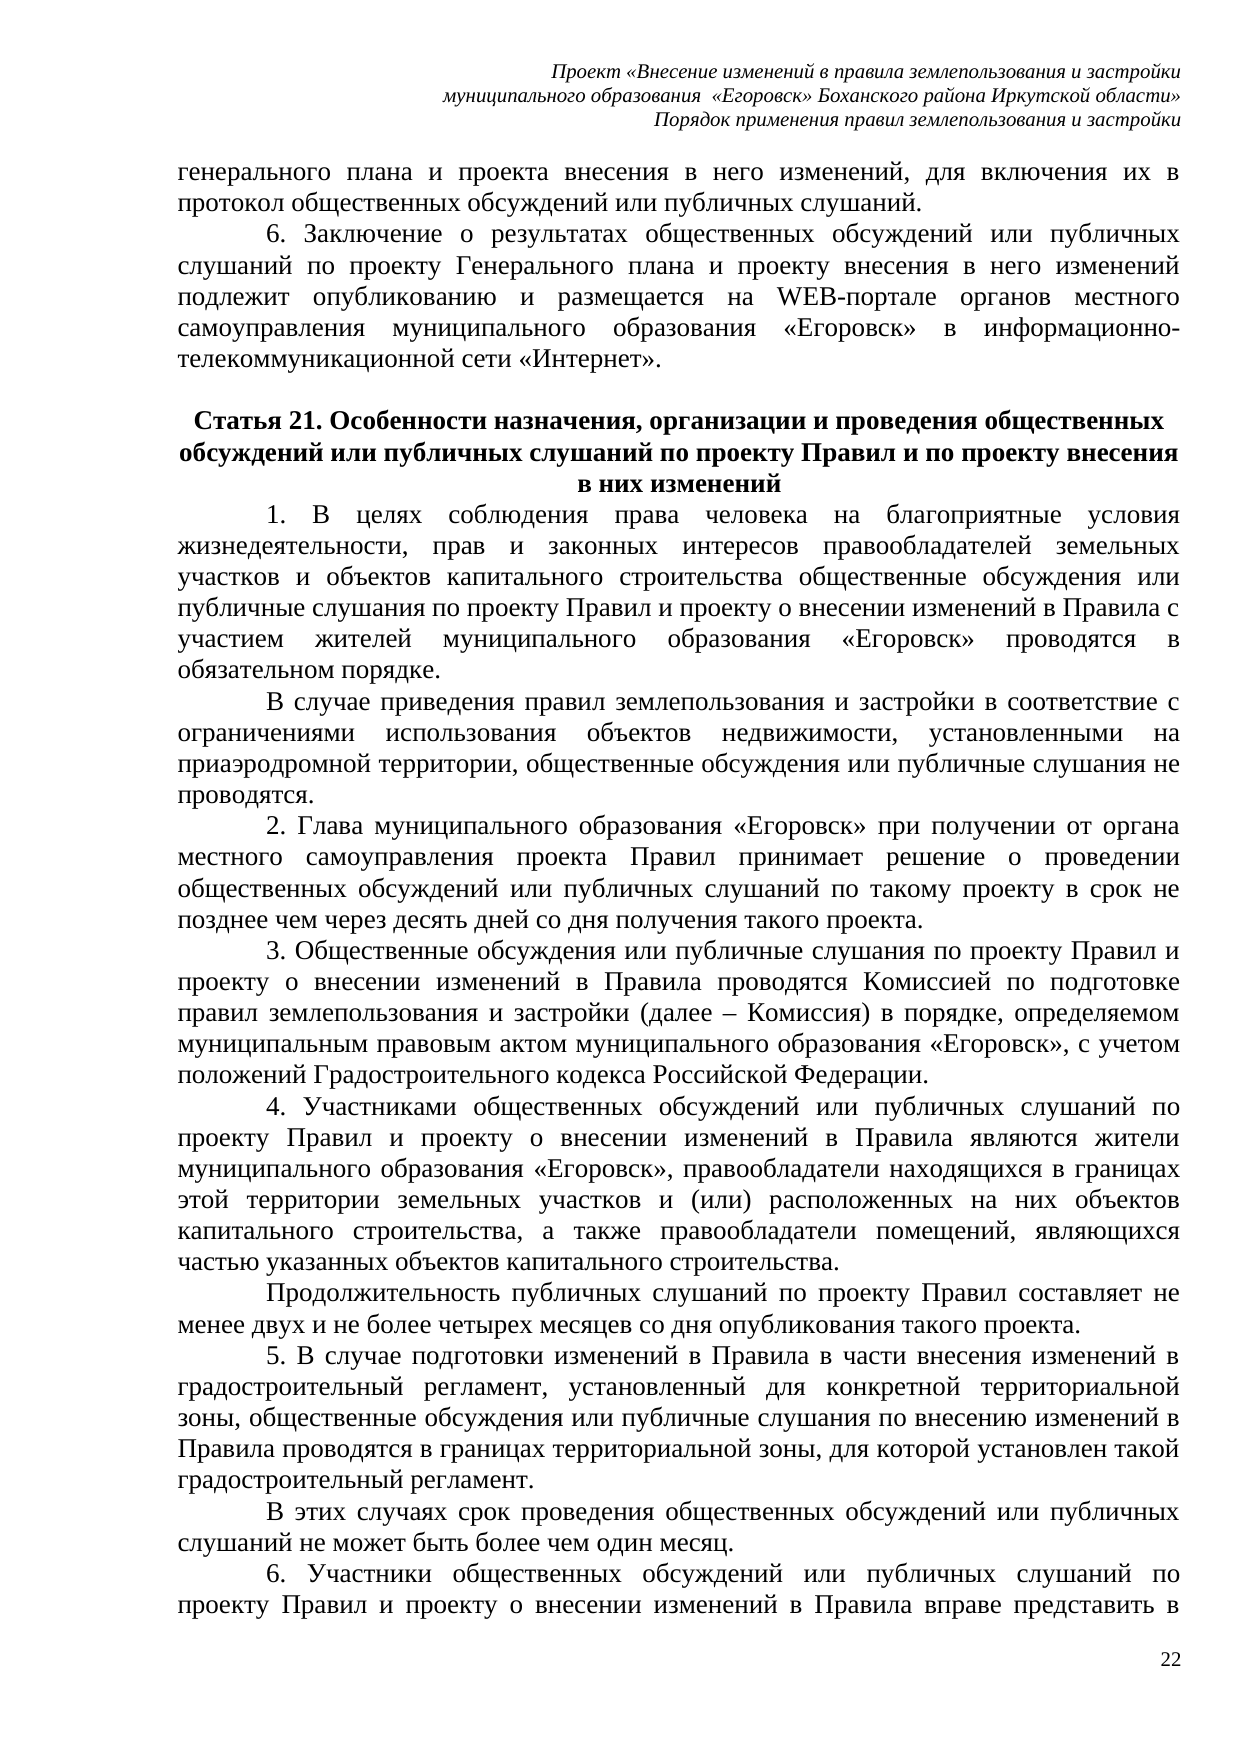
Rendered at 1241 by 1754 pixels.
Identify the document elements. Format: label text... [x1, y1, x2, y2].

text 3. Общественные обсуждения или публичные слушания по проекту Правил и проекту о внесении изменений в Правила проводятся Комиссией по подготовке правил землепользования и застройки (далее – Комиссия) в порядке, определяемом муниципальным правовым актом муниципального образования «Егоровск», с учетом положений Градостроительного кодекса Российской Федерации. [177, 934, 1181, 1090]
text 1. В целях соблюдения права человека на благоприятные условия жизнедеятельности, прав и законных интересов правообладателей земельных участков и объектов капитального строительства общественные обсуждения или публичные слушания по проекту Правил и проекту о внесении изменений в Правила с участием жителей муниципального образования «Егоровск» проводятся в обязательном порядке. [177, 498, 1181, 685]
text 6. Заключение о результатах общественных обсуждений или публичных слушаний по проекту Генерального плана и проекту внесения в него изменений подлежит опубликованию и размещается на WEB-портале органов местного самоуправления муниципального образования «Егоровск» в информационно-телекоммуникационной сети «Интернет». [177, 218, 1181, 373]
subtitle Статья 21. Особенности назначения, организации и проведения общественных обсуждений или публичных слушаний по проекту Правил и по проекту внесения в них изменений [177, 404, 1181, 498]
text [177, 1557, 1181, 1619]
text 5. В случае подготовки изменений в Правила в части внесения изменений в градостроительный регламент, установленный для конкретной территориальной зоны, общественные обсуждения или публичные слушания по внесению изменений в Правила проводятся в границах территориальной зоны, для которой установлен такой градостроительный регламент. [177, 1339, 1181, 1494]
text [177, 155, 1181, 218]
text В случае приведения правил землепользования и застройки в соответствие с ограничениями использования объектов недвижимости, установленными на приаэродромной территории, общественные обсуждения или публичные слушания не проводятся. [177, 685, 1181, 809]
text Продолжительность публичных слушаний по проекту Правил составляет не менее двух и не более четырех месяцев со дня опубликования такого проекта. [177, 1277, 1181, 1339]
text В этих случаях срок проведения общественных обсуждений или публичных слушаний не может быть более чем один месяц. [177, 1494, 1181, 1557]
text 2. Глава муниципального образования «Егоровск» при получении от органа местного самоуправления проекта Правил принимает решение о проведении общественных обсуждений или публичных слушаний по такому проекту в срок не позднее чем через десять дней со дня получения такого проекта. [177, 809, 1181, 934]
text 4. Участниками общественных обсуждений или публичных слушаний по проекту Правил и проекту о внесении изменений в Правила являются жители муниципального образования «Егоровск», правообладатели находящихся в границах этой территории земельных участков и (или) расположенных на них объектов капитального строительства, а также правообладатели помещений, являющихся частью указанных объектов капитального строительства. [177, 1090, 1181, 1277]
